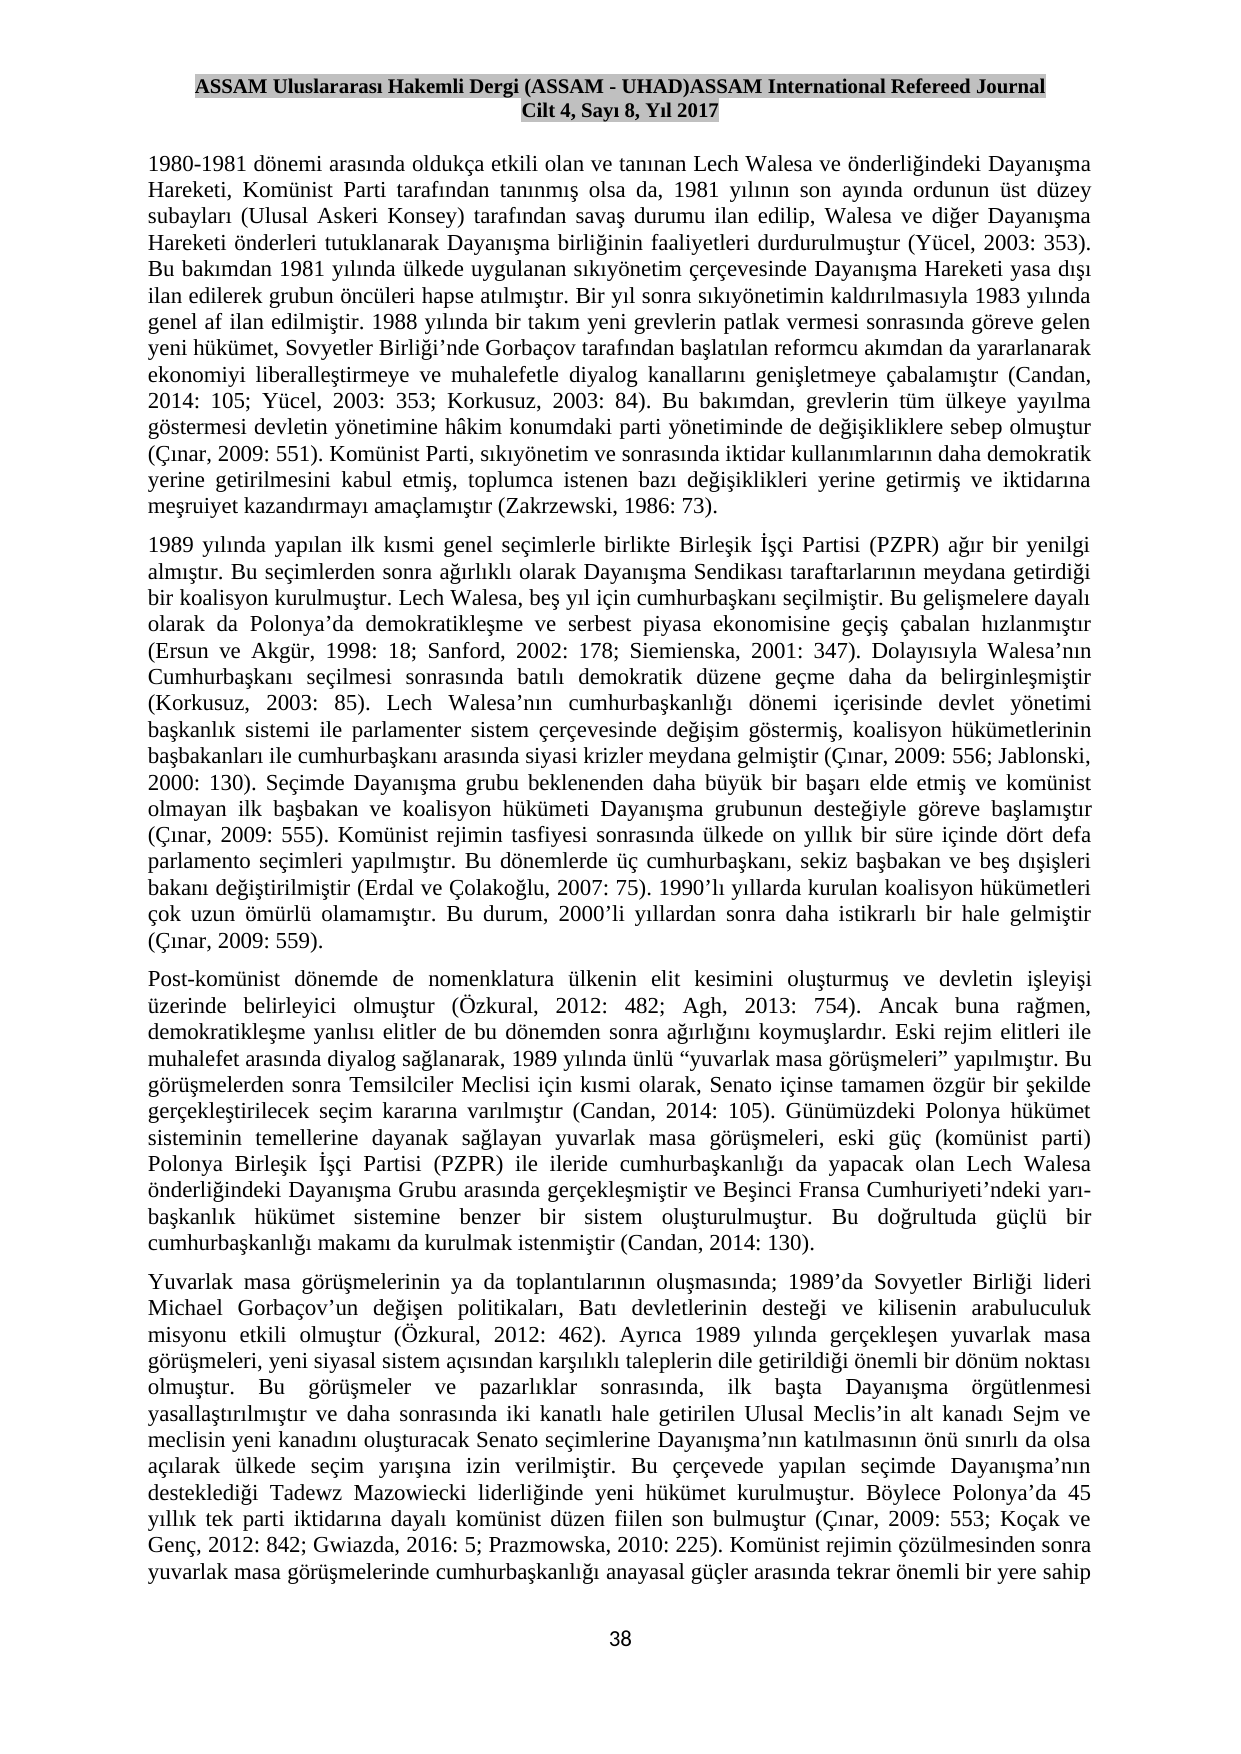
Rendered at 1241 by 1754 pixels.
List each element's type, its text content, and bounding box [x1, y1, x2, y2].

text 1989 yılında yapılan ilk kısmi genel seçimlerle birlikte Birleşik İşçi Partisi (PZPR) ağır bir yenilgi almıştır. Bu seçimlerden sonra ağırlıklı olarak Dayanışma Sendikası taraftarlarının meydana getirdiği bir koalisyon kurulmuştur. Lech Walesa, beş yıl için cumhurbaşkanı seçilmiştir. Bu gelişmelere dayalı olarak da Polonya’da demokratikleşme ve serbest piyasa ekonomisine geçiş çabalan hızlanmıştır (Ersun ve Akgür, 1998: 18; Sanford, 2002: 178; Siemienska, 2001: 347). Dolayısıyla Walesa’nın Cumhurbaşkanı seçilmesi sonrasında batılı demokratik düzene geçme daha da belirginleşmiştir (Korkusuz, 2003: 85). Lech Walesa’nın cumhurbaşkanlığı dönemi içerisinde devlet yönetimi başkanlık sistemi ile parlamenter sistem çerçevesinde değişim göstermiş, koalisyon hükümetlerinin başbakanları ile cumhurbaşkanı arasında siyasi krizler meydana gelmiştir (Çınar, 2009: 556; Jablonski, 2000: 130). Seçimde Dayanışma grubu beklenenden daha büyük bir başarı elde etmiş ve komünist olmayan ilk başbakan ve koalisyon hükümeti Dayanışma grubunun desteğiyle göreve başlamıştır (Çınar, 2009: 555). Komünist rejimin tasfiyesi sonrasında ülkede on yıllık bir süre içinde dört defa parlamento seçimleri yapılmıştır. Bu dönemlerde üç cumhurbaşkanı, sekiz başbakan ve beş dışişleri bakanı değiştirilmiştir (Erdal ve Çolakoğlu, 2007: 75). 1990’lı yıllarda kurulan koalisyon hükümetleri çok uzun ömürlü olamamıştır. Bu durum, 2000’li yıllardan sonra daha istikrarlı bir hale gelmiştir (Çınar, 2009: 559). [148, 531, 1093, 953]
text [148, 150, 1093, 519]
text Post-komünist dönemde de nomenklatura ülkenin elit kesimini oluşturmuş ve devletin işleyişi üzerinde belirleyici olmuştur (Özkural, 2012: 482; Agh, 2013: 754). Ancak buna rağmen, demokratikleşme yanlısı elitler de bu dönemden sonra ağırlığını koymuşlardır. Eski rejim elitleri ile muhalefet arasında diyalog sağlanarak, 1989 yılında ünlü “yuvarlak masa görüşmeleri” yapılmıştır. Bu görüşmelerden sonra Temsilciler Meclisi için kısmi olarak, Senato içinse tamamen özgür bir şekilde gerçekleştirilecek seçim kararına varılmıştır (Candan, 2014: 105). Günümüzdeki Polonya hükümet sisteminin temellerine dayanak sağlayan yuvarlak masa görüşmeleri, eski güç (komünist parti) Polonya Birleşik İşçi Partisi (PZPR) ile ileride cumhurbaşkanlığı da yapacak olan Lech Walesa önderliğindeki Dayanışma Grubu arasında gerçekleşmiştir ve Beşinci Fransa Cumhuriyeti’ndeki yarı-başkanlık hükümet sistemine benzer bir sistem oluşturulmuştur. Bu doğrultuda güçlü bir cumhurbaşkanlığı makamı da kurulmak istenmiştir (Candan, 2014: 130). [148, 966, 1093, 1255]
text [148, 1268, 1093, 1584]
